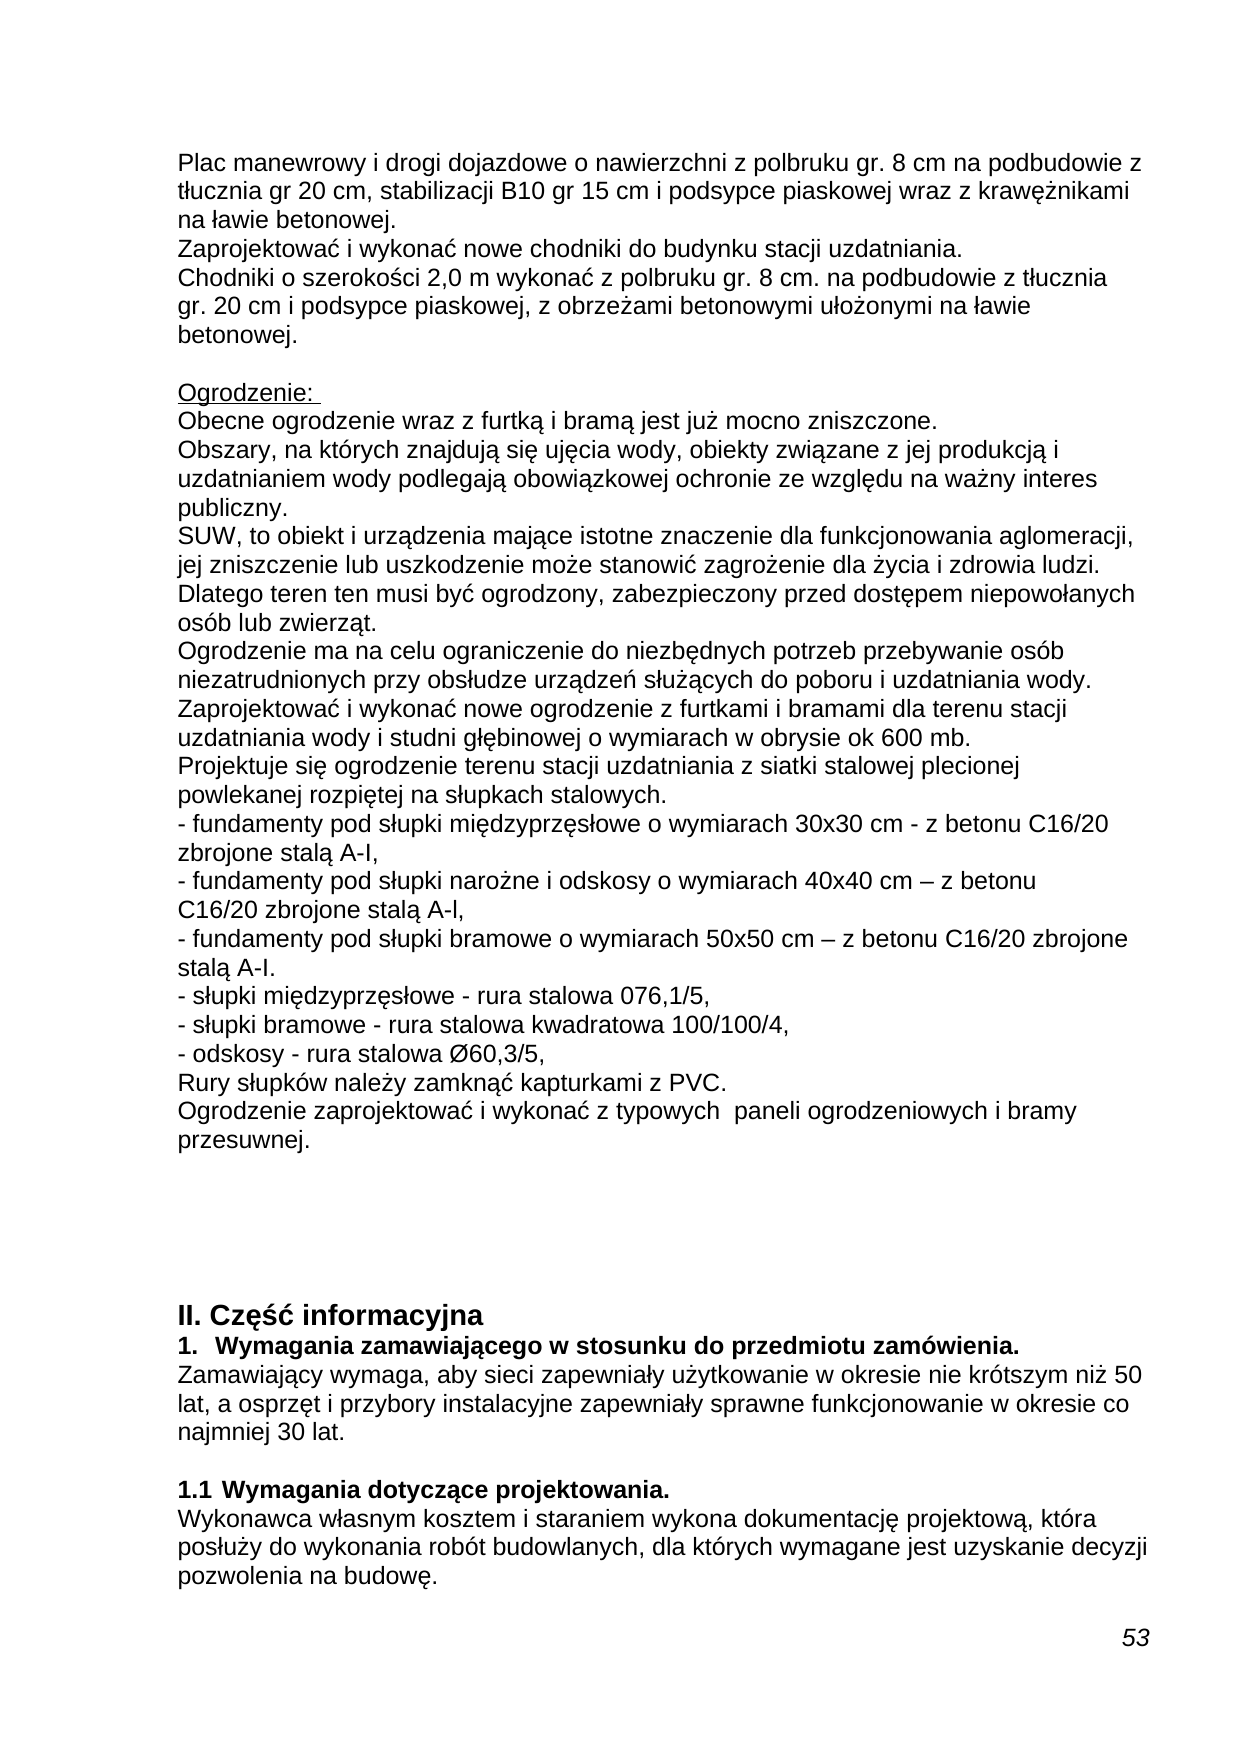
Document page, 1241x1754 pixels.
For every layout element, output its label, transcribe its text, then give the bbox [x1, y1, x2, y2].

list Wymagania dotyczące projektowania. [177, 1475, 1152, 1504]
text Ogrodzenie ma na celu ograniczenie do niezbędnych potrzeb przebywanie osób niezatrudnionych przy obsłudze urządzeń służących do poboru i uzdatniania wody. [177, 636, 1152, 694]
text - słupki międzyprzęsłowe - rura stalowa 076,1/5, [177, 981, 1152, 1010]
text Rury słupków należy zamknąć kapturkami z PVC. [177, 1068, 1152, 1096]
text Chodniki o szerokości 2,0 m wykonać z polbruku gr. 8 cm. na podbudowie z tłucznia [177, 263, 1152, 291]
text Obecne ogrodzenie wraz z furtką i bramą jest już mocno zniszczone. [177, 406, 1152, 435]
text - słupki bramowe - rura stalowa kwadratowa 100/100/4, [177, 1010, 1152, 1039]
text Plac manewrowy i drogi dojazdowe o nawierzchni z polbruku gr. 8 cm na podbudowie z tłucznia gr 20 cm, stabilizacji B10 gr 15 cm i podsypce piaskowej wraz z krawężnikami na ławie betonowej. [177, 148, 1152, 234]
text Zaprojektować i wykonać nowe ogrodzenie z furtkami i bramami dla terenu stacji uzdatniania wody i studni głębinowej o wymiarach w obrysie ok 600 mb. [177, 694, 1152, 751]
text C16/20 zbrojone stalą A-l, [177, 895, 1152, 924]
text gr. 20 cm i podsypce piaskowej, z obrzeżami betonowymi ułożonymi na ławie betonowej. [177, 291, 1152, 349]
text - odskosy - rura stalowa Ø60,3/5, [177, 1039, 1152, 1068]
list Wymagania zamawiającego w stosunku do przedmiotu zamówienia. [177, 1331, 1152, 1360]
text - fundamenty pod słupki bramowe o wymiarach 50x50 cm – z betonu C16/20 zbrojone stalą A-I. [177, 924, 1152, 981]
text SUW, to obiekt i urządzenia mające istotne znaczenie dla funkcjonowania aglomeracji, jej zniszczenie lub uszkodzenie może stanowić zagrożenie dla życia i zdrowia ludzi. Dlatego teren ten musi być ogrodzony, zabezpieczony przed dostępem niepowołanych osób lub zwierząt. [177, 521, 1152, 636]
text Zaprojektować i wykonać nowe chodniki do budynku stacji uzdatniania. [177, 234, 1152, 263]
text - fundamenty pod słupki narożne i odskosy o wymiarach 40x40 cm – z betonu [177, 866, 1152, 895]
text Ogrodzenie: [177, 378, 1152, 406]
text - fundamenty pod słupki międzyprzęsłowe o wymiarach 30x30 cm - z betonu C16/20 zbrojone stalą A-I, [177, 809, 1152, 866]
text II. Część informacyjna [177, 1298, 1152, 1331]
text Projektuje się ogrodzenie terenu stacji uzdatniania z siatki stalowej plecionej powlekanej rozpiętej na słupkach stalowych. [177, 751, 1152, 809]
list Wykonawca własnym kosztem i staraniem wykona dokumentację projektową, która posłuży do wykonania robót budowlanych, dla których wymagane jest uzyskanie decyzji pozwolenia na budowę. [177, 1504, 1152, 1590]
list Zamawiający wymaga, aby sieci zapewniały użytkowanie w okresie nie krótszym niż 50 lat, a osprzęt i przybory instalacyjne zapewniały sprawne funkcjonowanie w okresie co najmniej 30 lat. [177, 1360, 1152, 1446]
text Ogrodzenie zaprojektować i wykonać z typowych paneli ogrodzeniowych i bramy przesuwnej. [177, 1096, 1152, 1154]
text Obszary, na których znajdują się ujęcia wody, obiekty związane z jej produkcją i uzdatnianiem wody podlegają obowiązkowej ochronie ze względu na ważny interes publiczny. [177, 435, 1152, 521]
